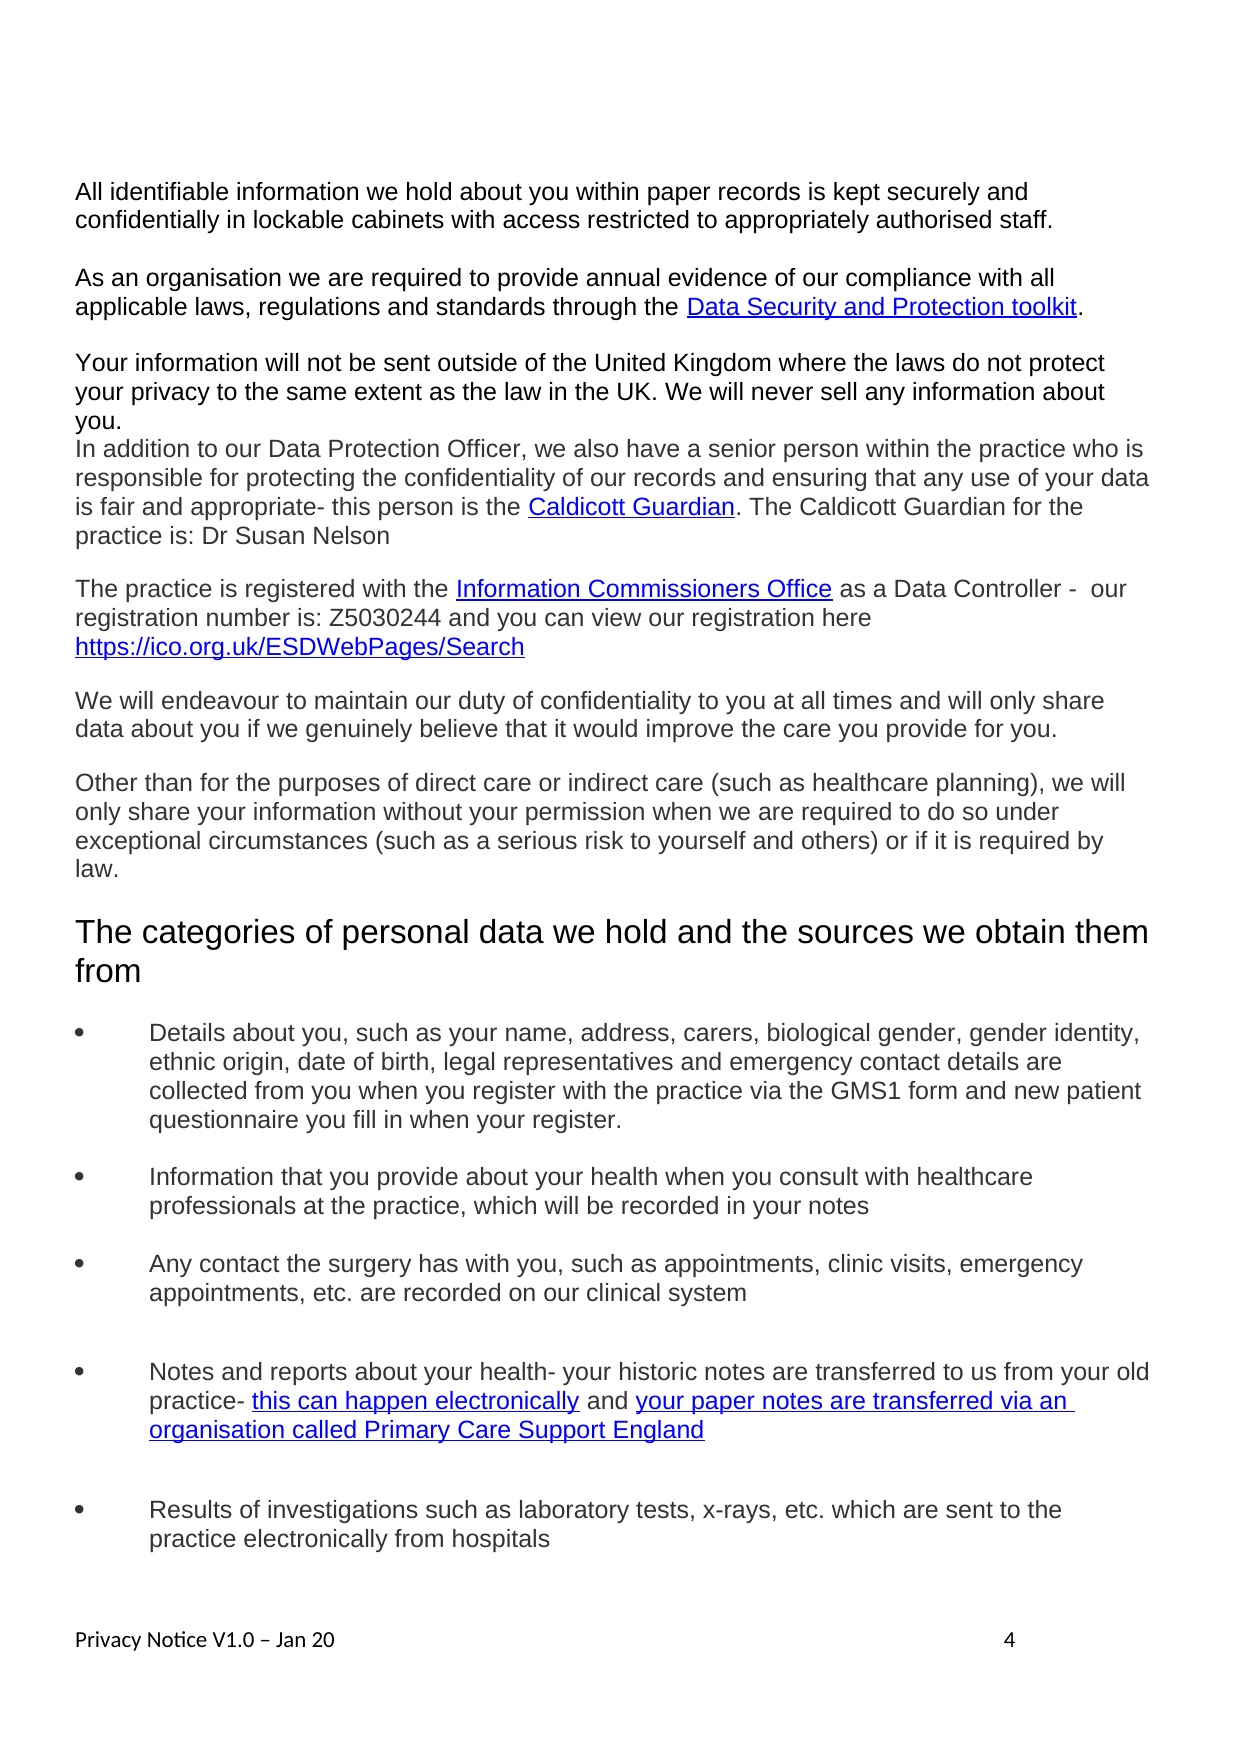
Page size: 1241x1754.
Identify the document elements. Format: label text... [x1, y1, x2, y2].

list Any contact the surgery has with you, such as appointments, clinic visits, emergency appointments, etc. are recorded on our clinical system [75, 1249, 1152, 1306]
text Other than for the purposes of direct care or indirect care (such as healthcare planning), we will only share your information without your permission when we are required to do so under exceptional circumstances (such as a serious risk to yourself and others) or if it is required by law. [75, 768, 1152, 883]
list Information that you provide about your health when you consult with healthcare professionals at the practice, which will be recorded in your notes [75, 1162, 1152, 1220]
text The practice is registered with the Information Commissioners Office as a Data Controller - our registration number is: Z5030244 and you can view our registration here https://ico.org.uk/ESDWebPages/Search [75, 574, 1152, 661]
text In addition to our Data Protection Officer, we also have a senior person within the practice who is responsible for protecting the confidentiality of our records and ensuring that any use of your data is fair and appropriate- this person is the Caldicott Guardian. The Caldicott Guardian for the practice is: Dr Susan Nelson [75, 434, 1152, 549]
list Notes and reports about your health- your historic notes are transferred to us from your old practice- this can happen electronically and your paper notes are transferred via an organisation called Primary Care Support England [75, 1357, 1152, 1444]
text As an organisation we are required to provide annual evidence of our compliance with all applicable laws, regulations and standards through the Data Security and Protection toolkit. [75, 263, 1152, 320]
text Your information will not be sent outside of the United Kingdom where the laws do not protect your privacy to the same extent as the law in the UK. We will never sell any information about you. [75, 348, 1152, 434]
list Details about you, such as your name, address, carers, biological gender, gender identity, ethnic origin, date of birth, legal representatives and emergency contact details are collected from you when you register with the practice via the GMS1 form and new patient questionnaire you fill in when your register. [75, 1018, 1152, 1133]
text All identifiable information we hold about you within paper records is kept securely and confidentially in lockable cabinets with access restricted to appropriately authorised staff. [75, 176, 1152, 234]
text We will endeavour to maintain our duty of confidentiality to you at all times and will only share data about you if we genuinely believe that it would improve the care you provide for you. [75, 686, 1152, 743]
subtitle The categories of personal data we hold and the sources we obtain them from [75, 912, 1152, 989]
list Results of investigations such as laboratory tests, x-rays, etc. which are sent to the practice electronically from hospitals [75, 1495, 1152, 1552]
